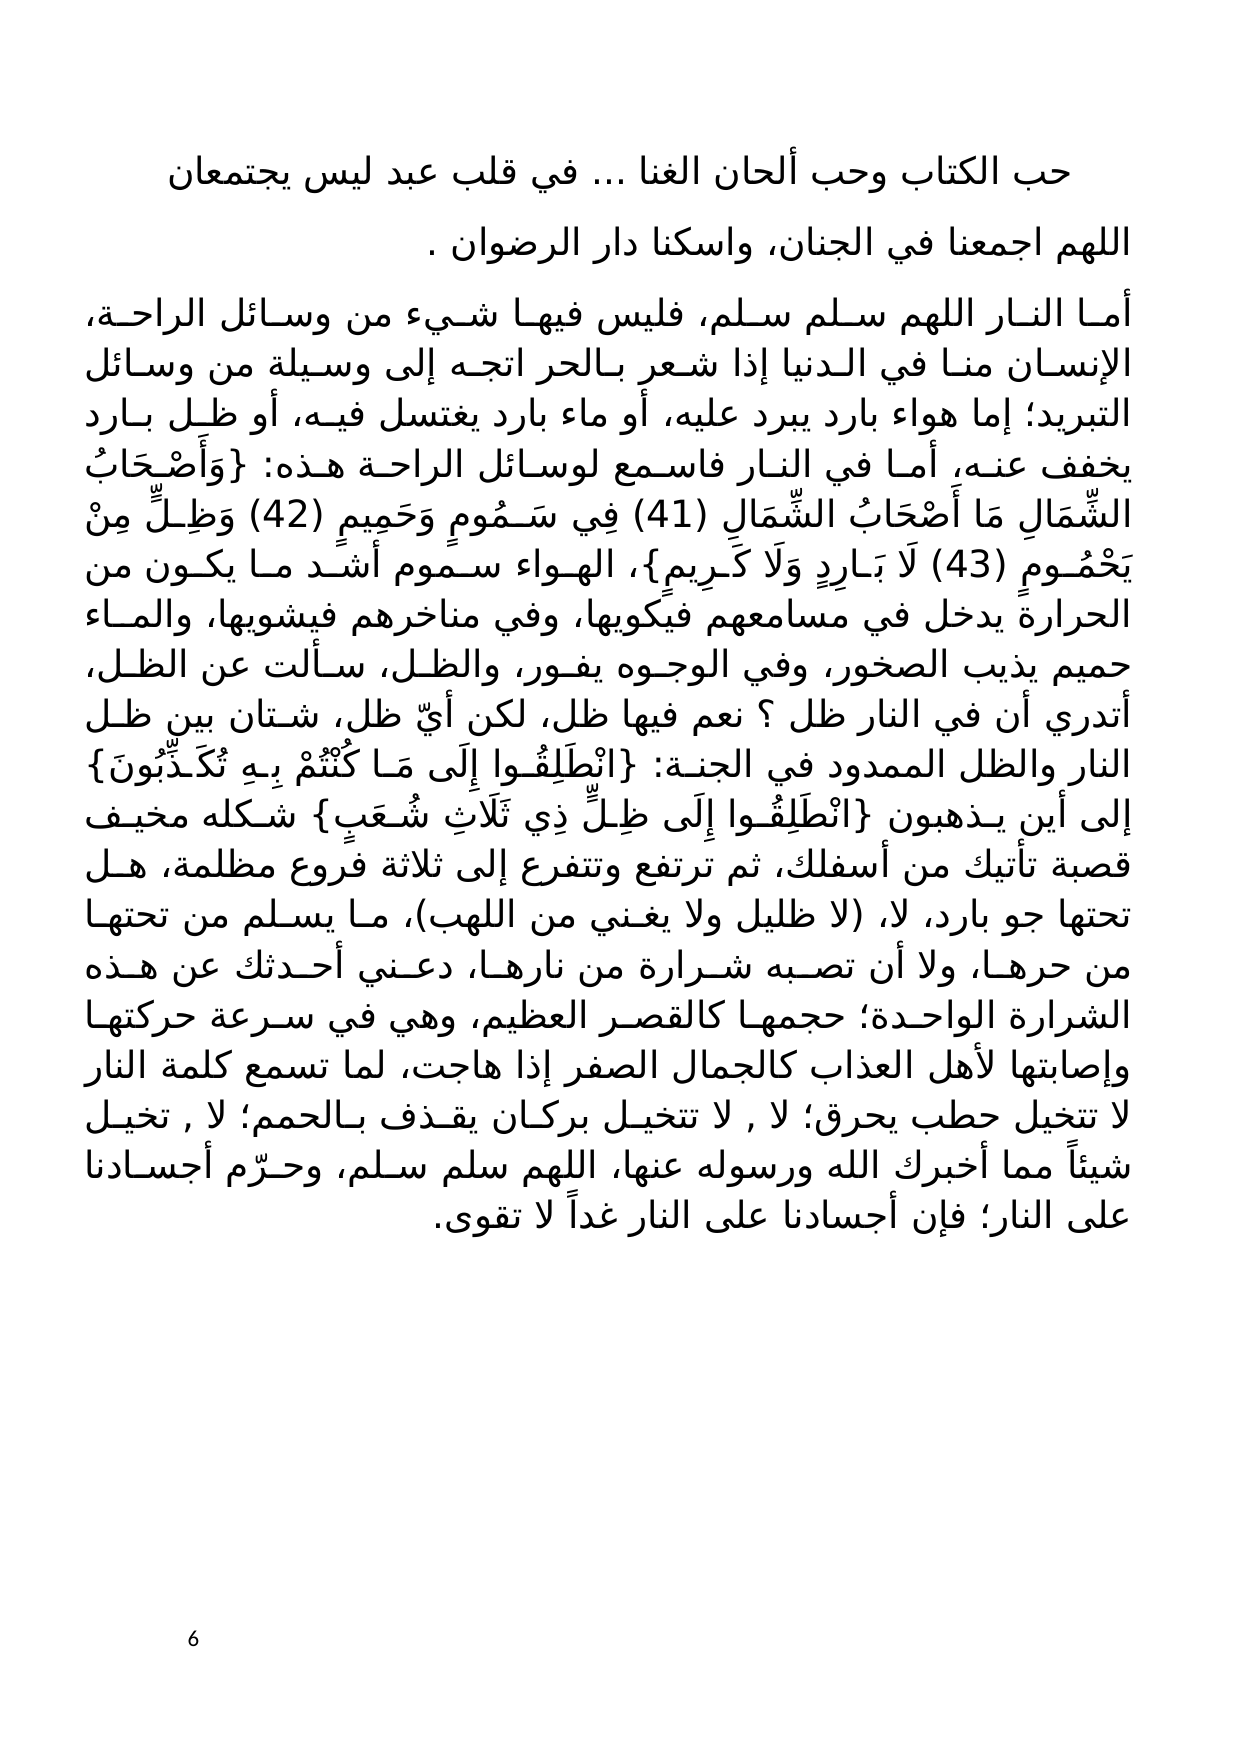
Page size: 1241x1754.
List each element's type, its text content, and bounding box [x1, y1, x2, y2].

text حب الكتاب وحب ألحان الغنا ... في قلب عبد ليس يجتمعان [84, 150, 1132, 194]
text اللهم اجمعنا في الجنان، واسكنا دار الرضوان . [84, 221, 1132, 264]
text أما النار اللهم سلم سلم، فليس فيها شيء من وسائل الراحة، الإنسان منا في الدنيا إذا شعر بالحر اتجه إلى وسيلة من وسائل التبريد؛ إما هواء بارد يبرد عليه، أو ماء بارد يغتسل فيه، أو ظل بارد يخفف عنه، أما في النار فاسمع لوسائل الراحة هذه: {وَأَصْحَابُ الشِّمَالِ مَا أَصْحَابُ الشِّمَالِ (41) فِي سَمُومٍ وَحَمِيمٍ (42) وَظِلٍّ مِنْ يَحْمُومٍ (43) لَا بَارِدٍ وَلَا كَرِيمٍ}، الهواء سموم أشد ما يكون من الحرارة يدخل في مسامعهم فيكويها، وفي مناخرهم فيشويها، والماء حميم يذيب الصخور، وفي الوجوه يفور، والظل، سألت عن الظل، أتدري أن في النار ظل ؟ نعم فيها ظل، لكن أيّ ظل، شتان بين ظل النار والظل الممدود في الجنة: {انْطَلِقُوا إِلَى مَا كُنْتُمْ بِهِ تُكَذِّبُونَ} إلى أين يذهبون {انْطَلِقُوا إِلَى ظِلٍّ ذِي ثَلَاثِ شُعَبٍ} شكله مخيف قصبة تأتيك من أسفلك، ثم ترتفع وتتفرع إلى ثلاثة فروع مظلمة، هل تحتها جو بارد، لا، (لا ظليل ولا يغني من اللهب)، ما يسلم من تحتها من حرها، ولا أن تصبه شرارة من نارها، دعني أحدثك عن هذه الشرارة الواحدة؛ حجمها كالقصر العظيم، وهي في سرعة حركتها وإصابتها لأهل العذاب كالجمال الصفر إذا هاجت، لما تسمع كلمة النار لا تتخيل حطب يحرق؛ لا , لا تتخيل بركان يقذف بالحمم؛ لا , تخيل شيئاً مما أخبرك الله ورسوله عنها، اللهم سلم سلم، وحرّم أجسادنا على النار؛ فإن أجسادنا على النار غداً لا تقوى. [84, 292, 1132, 1237]
